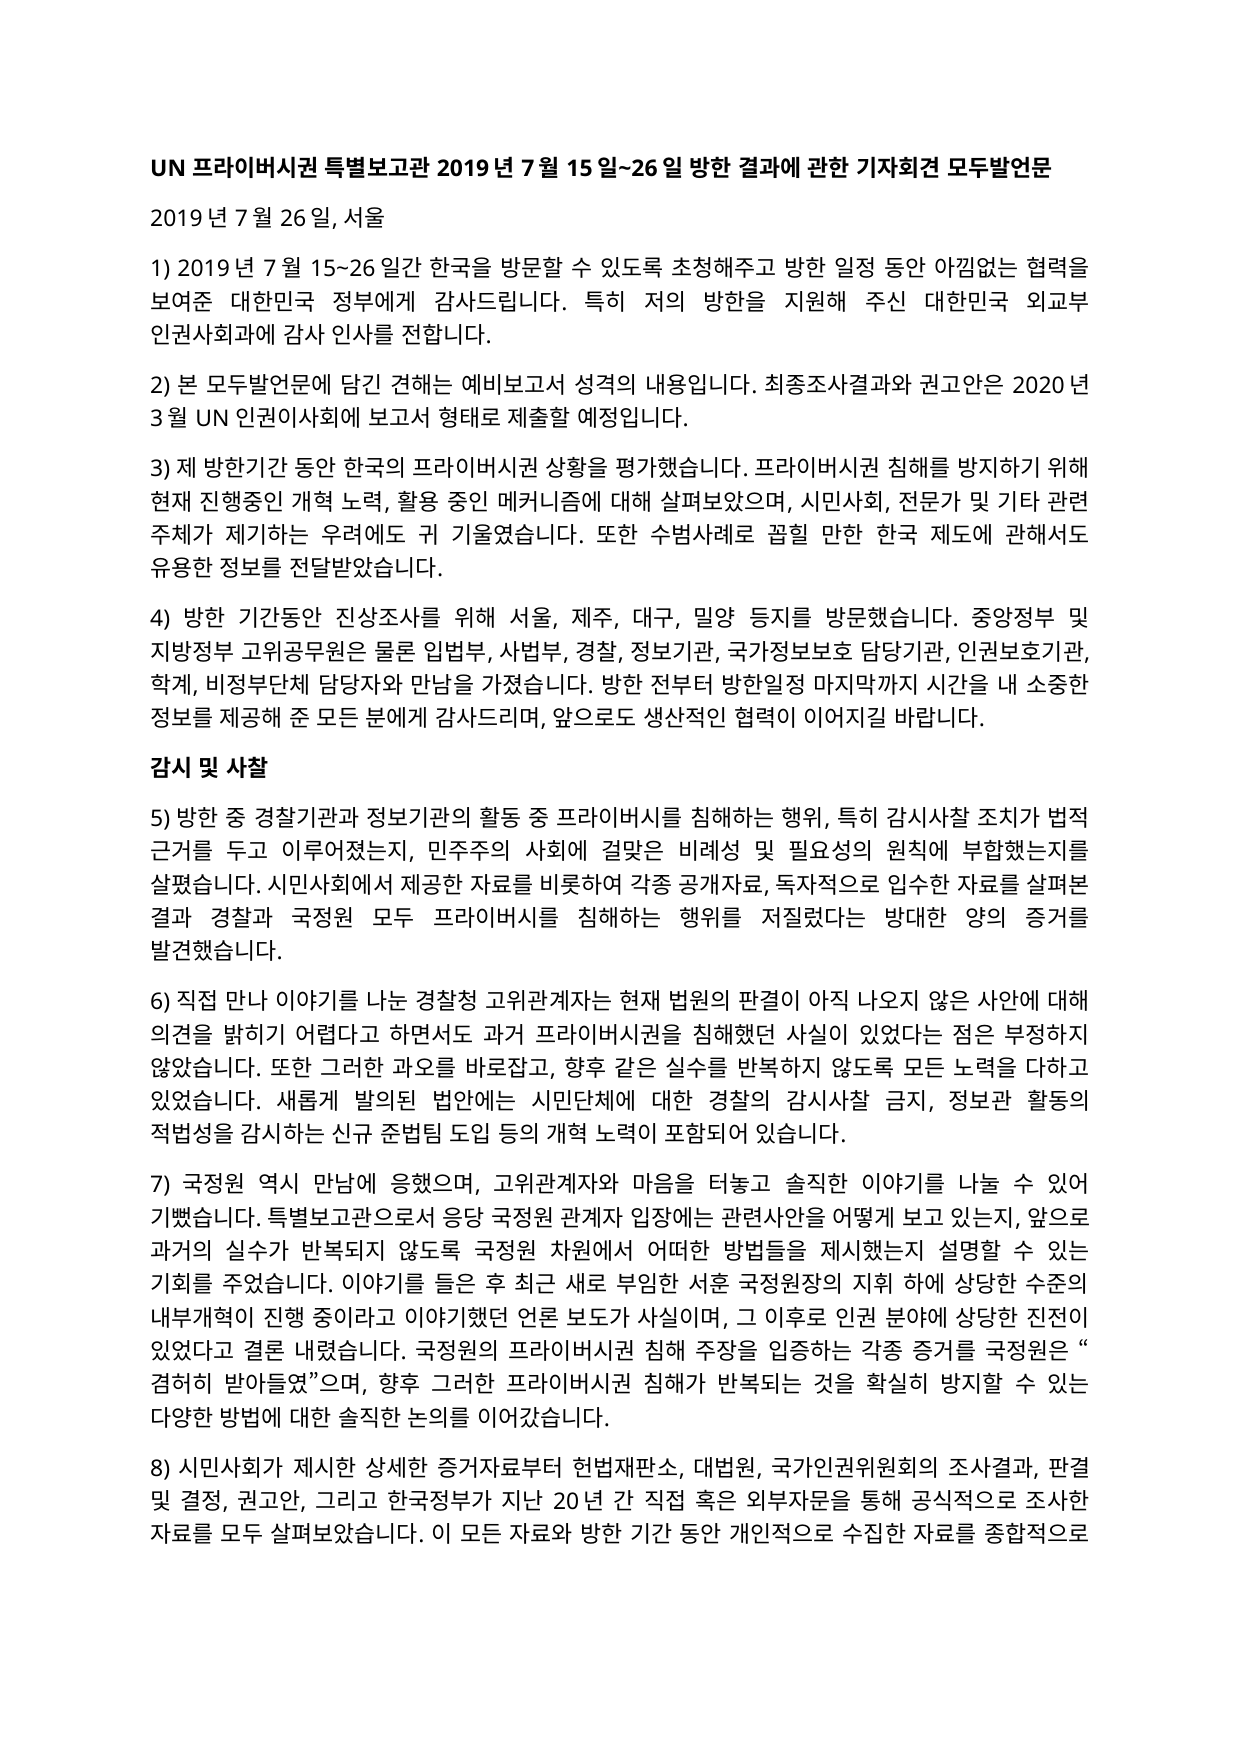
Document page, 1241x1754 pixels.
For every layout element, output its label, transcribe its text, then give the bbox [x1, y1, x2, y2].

text 2019년 7월 26일, 서울 [150, 200, 1090, 233]
text 감시 및 사찰 [150, 750, 1090, 783]
text 5) 방한 중 경찰기관과 정보기관의 활동 중 프라이버시를 침해하는 행위, 특히 감시사찰 조치가 법적 근거를 두고 이루어졌는지, 민주주의 사회에 걸맞은 비례성 및 필요성의 원칙에 부합했는지를 살폈습니다. 시민사회에서 제공한 자료를 비롯하여 각종 공개자료, 독자적으로 입수한 자료를 살펴본 결과 경찰과 국정원 모두 프라이버시를 침해하는 행위를 저질렀다는 방대한 양의 증거를 발견했습니다. [150, 800, 1090, 966]
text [150, 1449, 1090, 1549]
text 2) 본 모두발언문에 담긴 견해는 예비보고서 성격의 내용입니다. 최종조사결과와 권고안은 2020년 3월 UN 인권이사회에 보고서 형태로 제출할 예정입니다. [150, 367, 1090, 433]
text 6) 직접 만나 이야기를 나눈 경찰청 고위관계자는 현재 법원의 판결이 아직 나오지 않은 사안에 대해 의견을 밝히기 어렵다고 하면서도 과거 프라이버시권을 침해했던 사실이 있었다는 점은 부정하지 않았습니다. 또한 그러한 과오를 바로잡고, 향후 같은 실수를 반복하지 않도록 모든 노력을 다하고 있었습니다. 새롭게 발의된 법안에는 시민단체에 대한 경찰의 감시사찰 금지, 정보관 활동의 적법성을 감시하는 신규 준법팀 도입 등의 개혁 노력이 포함되어 있습니다. [150, 983, 1090, 1150]
text 3) 제 방한기간 동안 한국의 프라이버시권 상황을 평가했습니다. 프라이버시권 침해를 방지하기 위해 현재 진행중인 개혁 노력, 활용 중인 메커니즘에 대해 살펴보았으며, 시민사회, 전문가 및 기타 관련 주체가 제기하는 우려에도 귀 기울였습니다. 또한 수범사례로 꼽힐 만한 한국 제도에 관해서도 유용한 정보를 전달받았습니다. [150, 450, 1090, 583]
text UN 프라이버시권 특별보고관 2019년 7월 15일~26일 방한 결과에 관한 기자회견 모두발언문 [150, 150, 1090, 183]
text 4) 방한 기간동안 진상조사를 위해 서울, 제주, 대구, 밀양 등지를 방문했습니다. 중앙정부 및 지방정부 고위공무원은 물론 입법부, 사법부, 경찰, 정보기관, 국가정보보호 담당기관, 인권보호기관, 학계, 비정부단체 담당자와 만남을 가졌습니다. 방한 전부터 방한일정 마지막까지 시간을 내 소중한 정보를 제공해 준 모든 분에게 감사드리며, 앞으로도 생산적인 협력이 이어지길 바랍니다. [150, 600, 1090, 733]
text 1) 2019년 7월 15~26일간 한국을 방문할 수 있도록 초청해주고 방한 일정 동안 아낌없는 협력을 보여준 대한민국 정부에게 감사드립니다. 특히 저의 방한을 지원해 주신 대한민국 외교부 인권사회과에 감사 인사를 전합니다. [150, 250, 1090, 350]
text 7) 국정원 역시 만남에 응했으며, 고위관계자와 마음을 터놓고 솔직한 이야기를 나눌 수 있어 기뻤습니다. 특별보고관으로서 응당 국정원 관계자 입장에는 관련사안을 어떻게 보고 있는지, 앞으로 과거의 실수가 반복되지 않도록 국정원 차원에서 어떠한 방법들을 제시했는지 설명할 수 있는 기회를 주었습니다. 이야기를 들은 후 최근 새로 부임한 서훈 국정원장의 지휘 하에 상당한 수준의 내부개혁이 진행 중이라고 이야기했던 언론 보도가 사실이며, 그 이후로 인권 분야에 상당한 진전이 있었다고 결론 내렸습니다. 국정원의 프라이버시권 침해 주장을 입증하는 각종 증거를 국정원은 “겸허히 받아들였”으며, 향후 그러한 프라이버시권 침해가 반복되는 것을 확실히 방지할 수 있는 다양한 방법에 대한 솔직한 논의를 이어갔습니다. [150, 1166, 1090, 1433]
